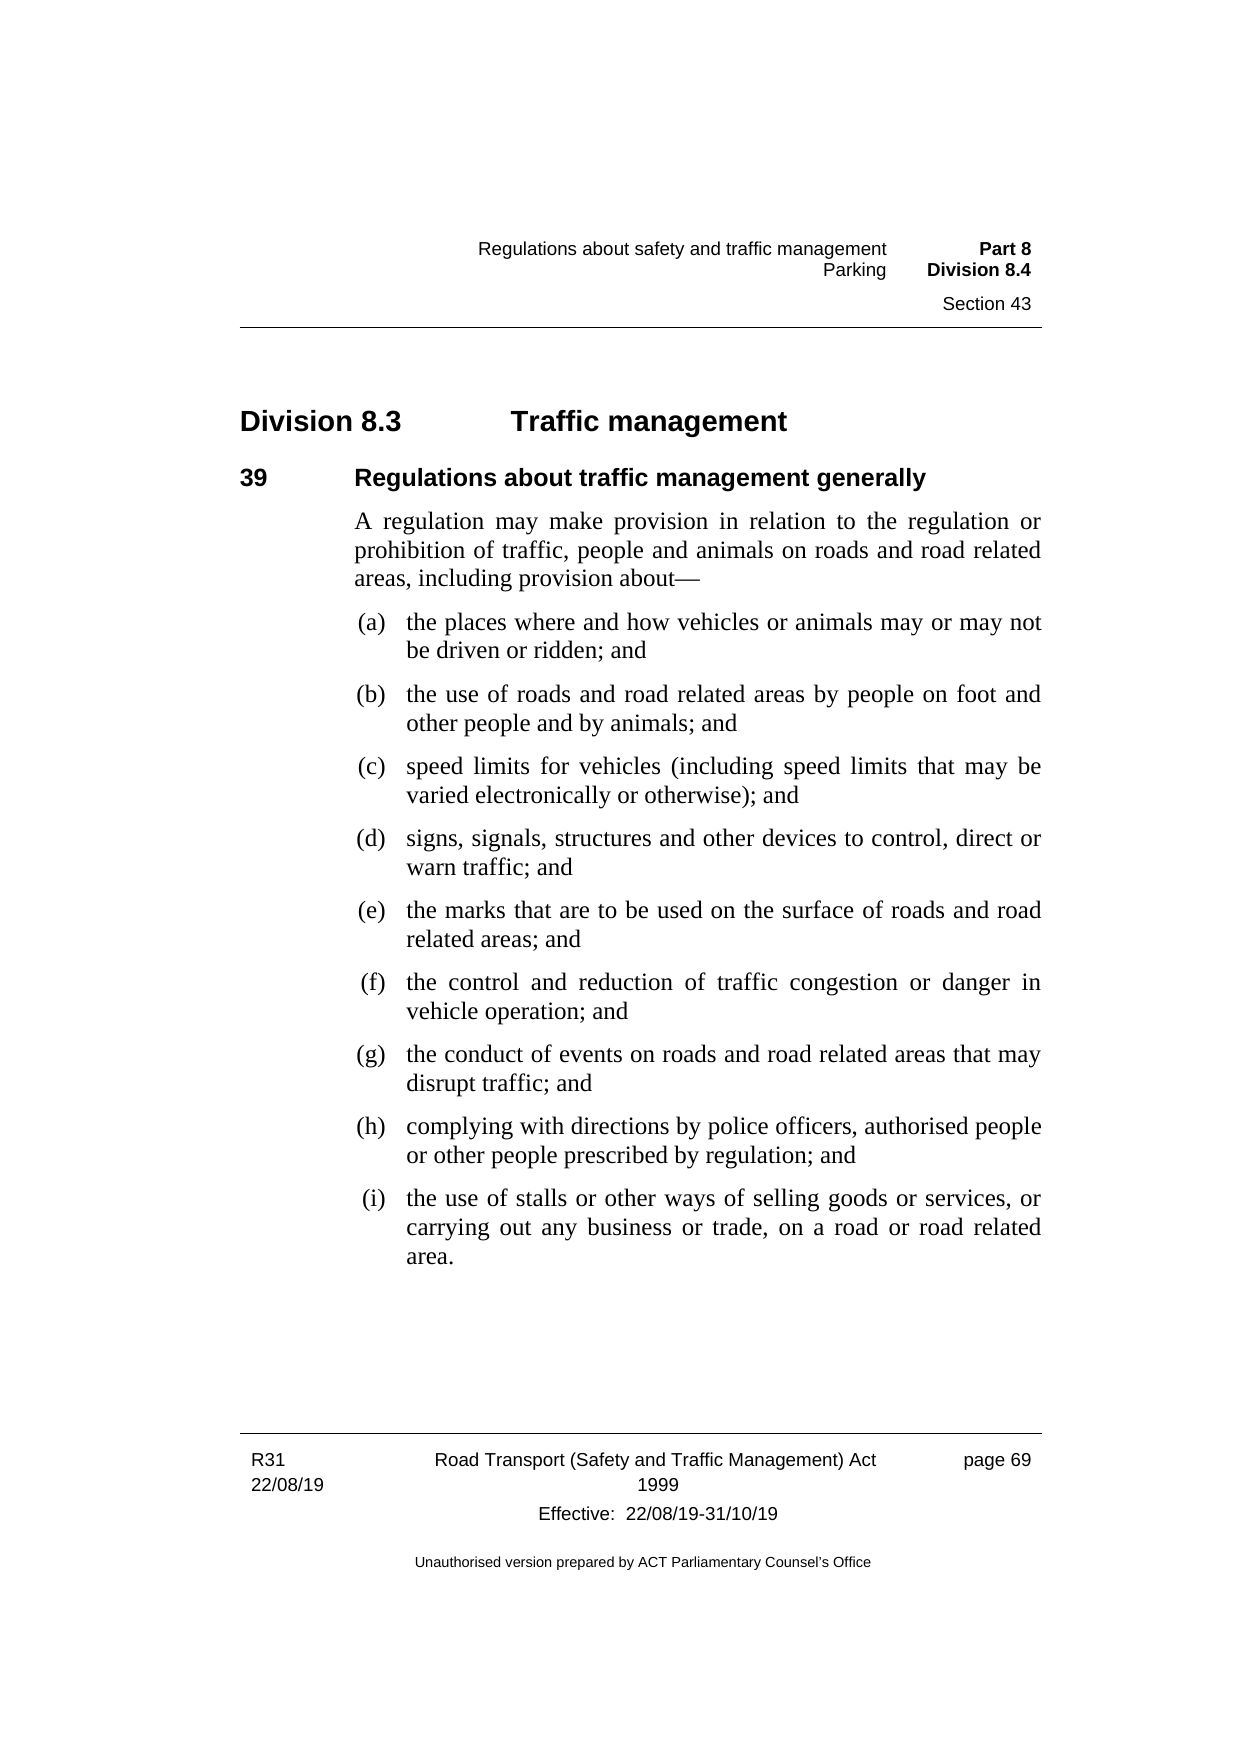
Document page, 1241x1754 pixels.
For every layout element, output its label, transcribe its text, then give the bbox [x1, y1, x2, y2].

text (g) the conduct of events on roads and road related areas that may disrupt traffic; and [239, 1039, 1042, 1097]
text (b) the use of roads and road related areas by people on foot and other people and by animals; and [239, 679, 1042, 736]
text A regulation may make provision in relation to the regulation or prohibition of traffic, people and animals on roads and road related areas, including provision about— [354, 506, 1042, 592]
text (h) complying with directions by police officers, authorised people or other people prescribed by regulation; and [239, 1111, 1042, 1169]
text (d) signs, signals, structures and other devices to control, direct or warn traffic; and [239, 823, 1042, 881]
text (e) the marks that are to be used on the surface of roads and road related areas; and [239, 895, 1042, 953]
text 39 Regulations about traffic management generally [239, 463, 1042, 491]
text (a) the places where and how vehicles or animals may or may not be driven or ridden; and [239, 607, 1042, 664]
text (i) the use of stalls or other ways of selling goods or services, or carrying out any business or trade, on a road or road related area. [239, 1183, 1042, 1270]
text (f) the control and reduction of traffic congestion or danger in vehicle operation; and [239, 967, 1042, 1025]
text (c) speed limits for vehicles (including speed limits that may be varied electronically or otherwise); and [239, 751, 1042, 808]
text Division 8.3 Traffic management [239, 404, 1042, 438]
